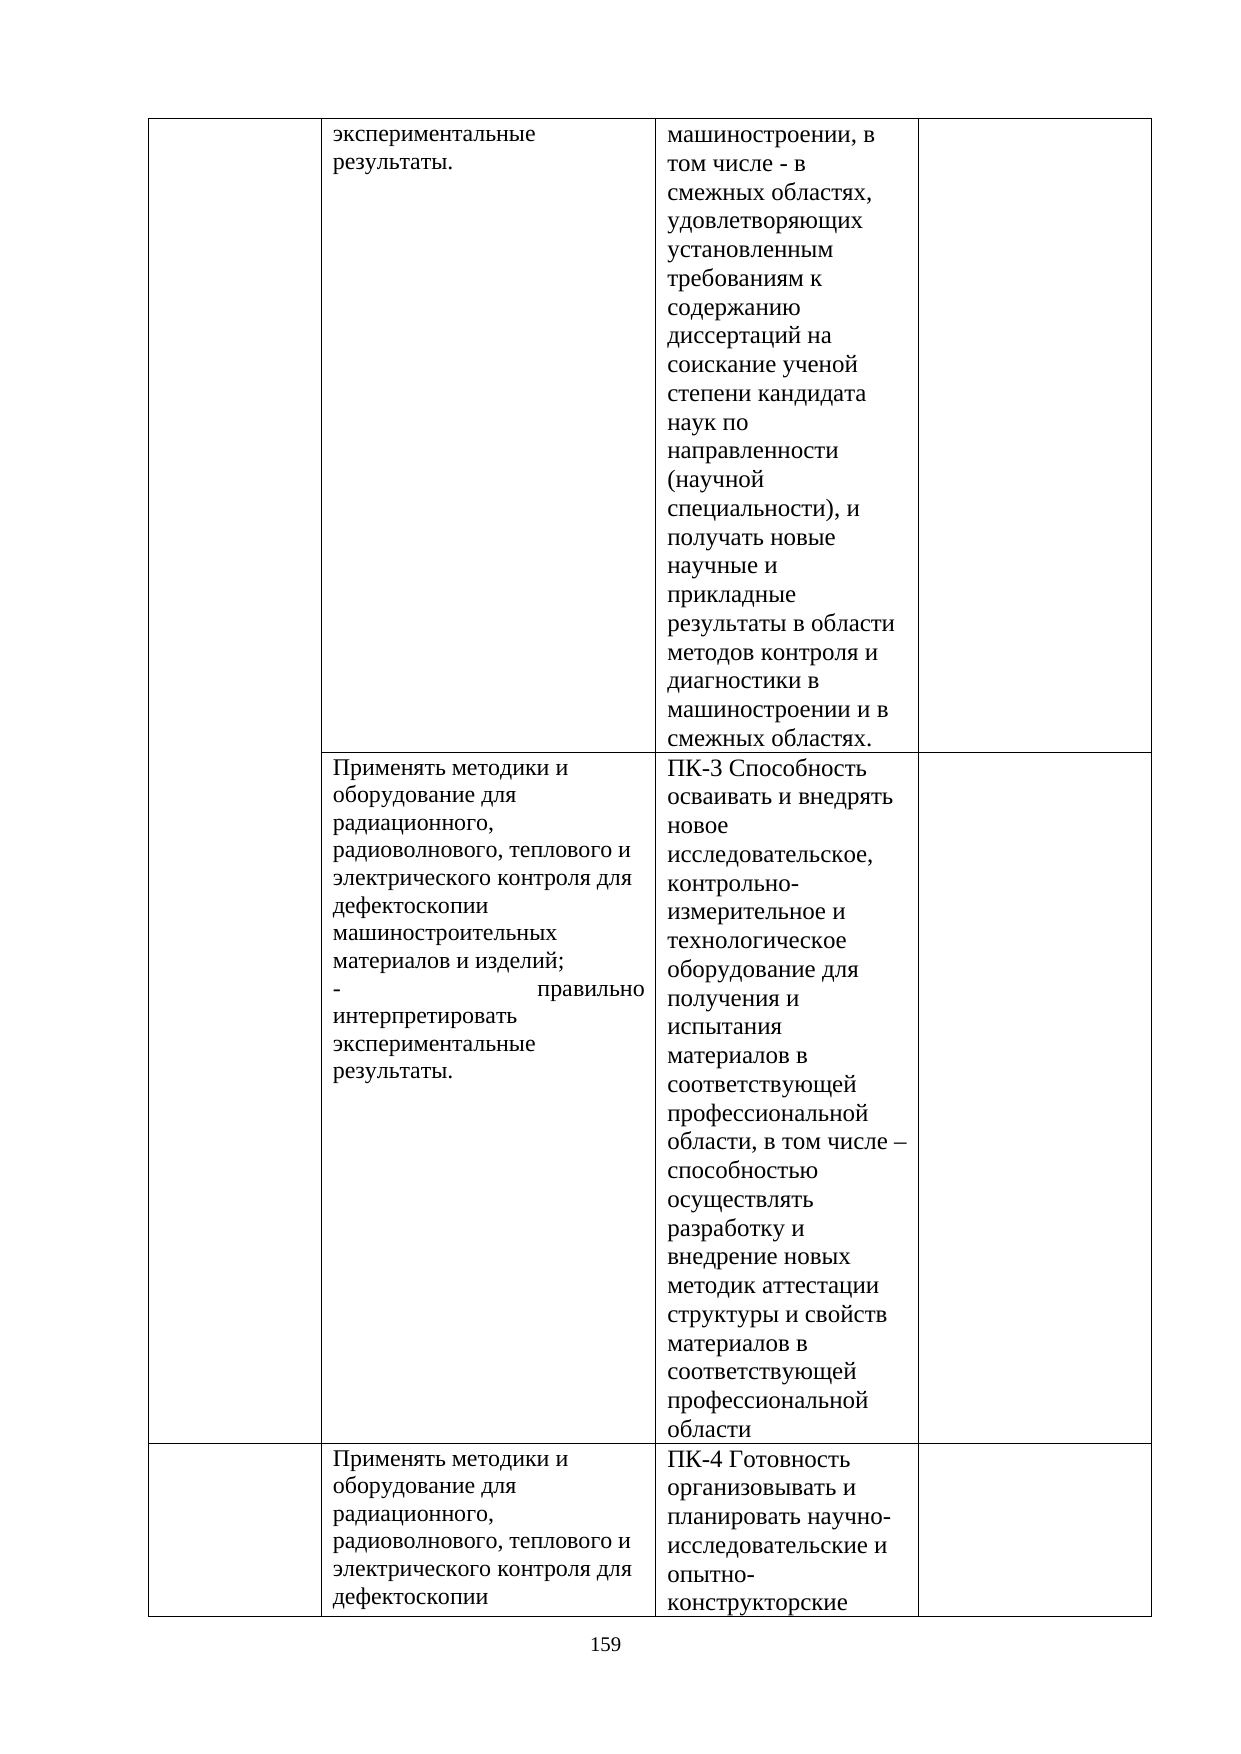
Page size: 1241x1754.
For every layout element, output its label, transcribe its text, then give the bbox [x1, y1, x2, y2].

table_cell [149, 1444, 321, 1616]
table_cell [322, 1444, 655, 1616]
table_cell [919, 753, 1151, 1443]
table_cell ПК-3 Способность осваивать и внедрять новое исследовательское, контрольно-измерительное и технологическое оборудование для получения и испытания материалов в соответствующей профессиональной области, в том числе – способностью осуществлять разработку и внедрение новых методик аттестации структуры и свойств материалов в соответствующей профессиональной области [656, 753, 918, 1443]
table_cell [656, 1444, 918, 1616]
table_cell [656, 119, 918, 752]
table_cell [919, 119, 1151, 752]
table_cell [322, 119, 655, 752]
table_cell [919, 1444, 1151, 1616]
